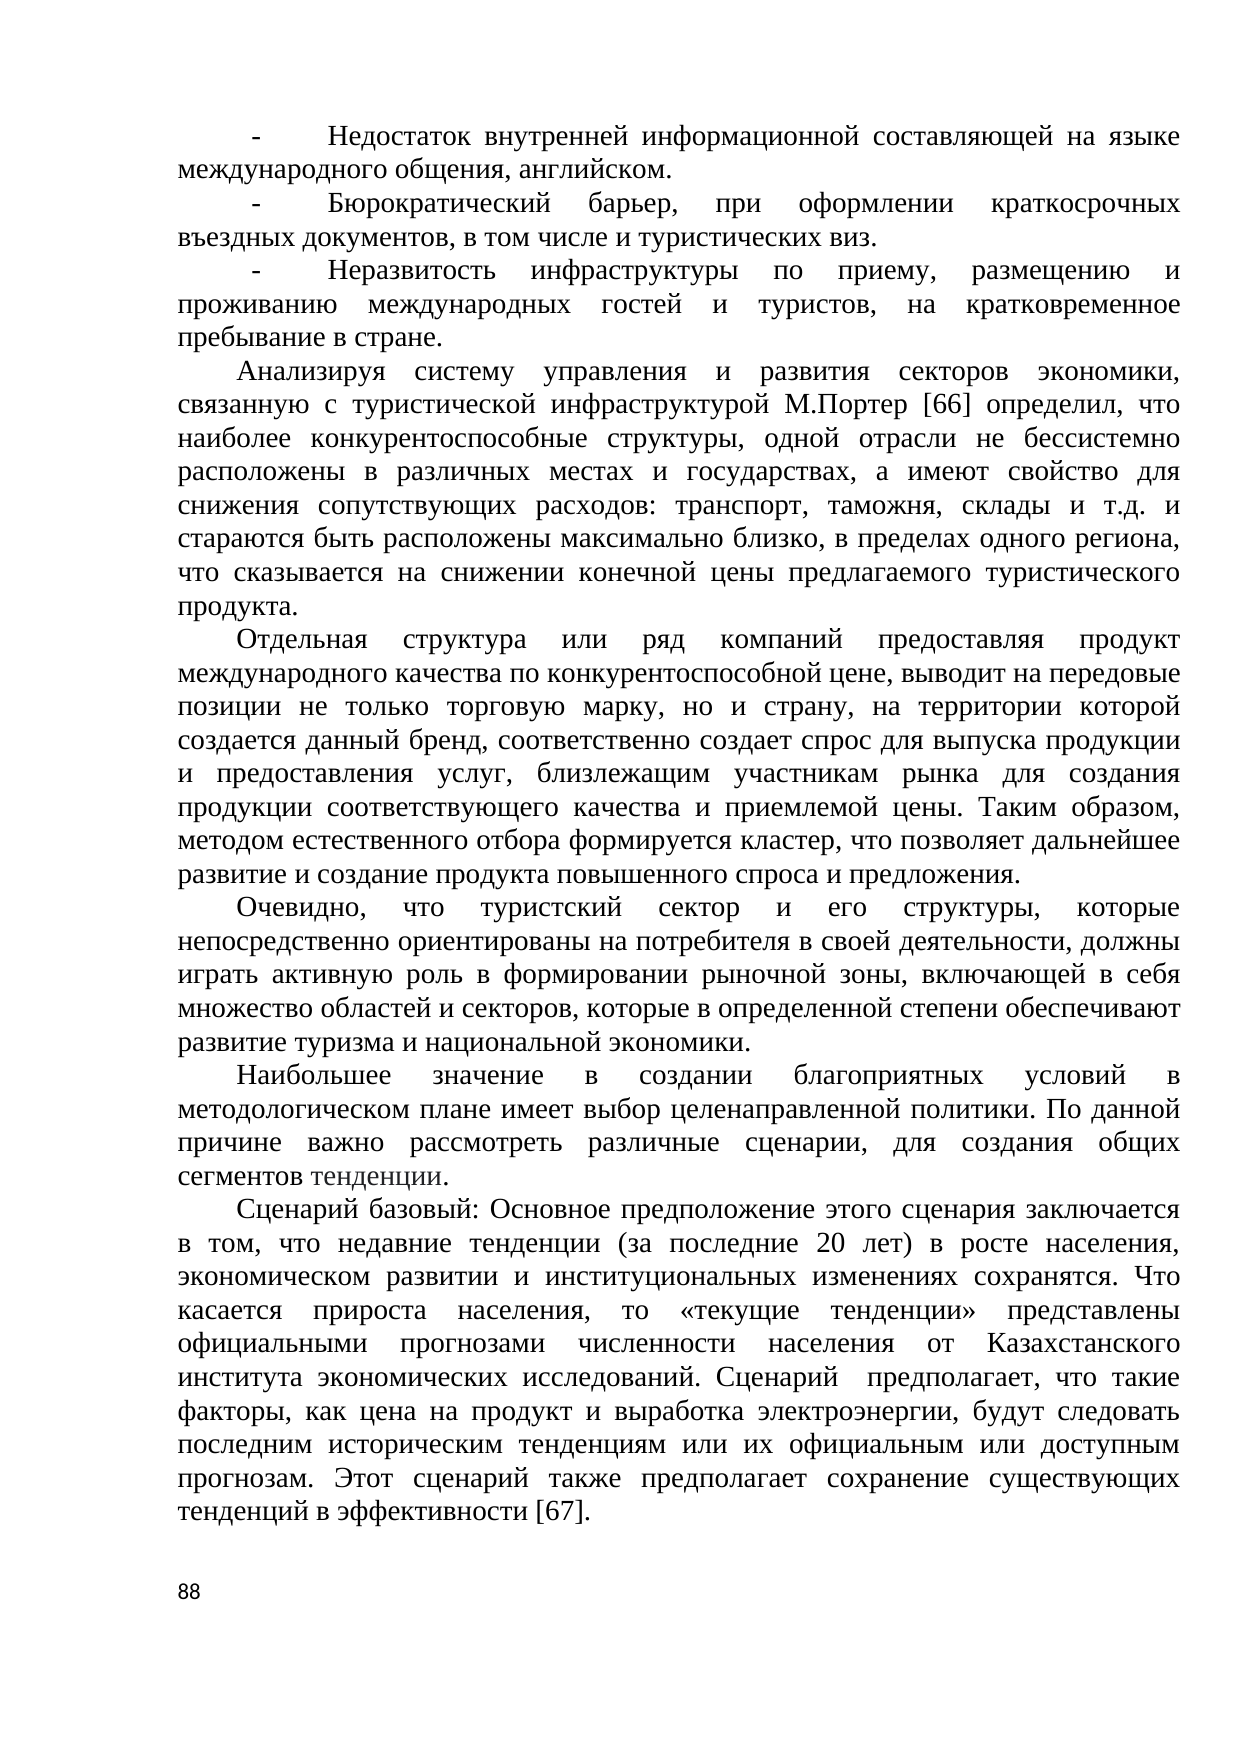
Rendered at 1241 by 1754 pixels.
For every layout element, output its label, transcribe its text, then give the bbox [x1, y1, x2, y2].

list Недостаток внутренней информационной составляющей на языке международного общения, английском. [177, 118, 1181, 185]
text Отдельная структура или ряд компаний предоставляя продукт международного качества по конкурентоспособной цене, выводит на передовые позиции не только торговую марку, но и страну, на территории которой создается данный бренд, соответственно создает спрос для выпуска продукции и предоставления услуг, близлежащим участникам рынка для создания продукции соответствующего качества и приемлемой цены. Таким образом, методом естественного отбора формируется кластер, что позволяет дальнейшее развитие и создание продукта повышенного спроса и предложения. [177, 621, 1181, 889]
text Сценарий базовый: Основное предположение этого сценария заключается в том, что недавние тенденции (за последние 20 лет) в росте населения, экономическом развитии и институциональных изменениях сохранятся. Что касается прироста населения, то «текущие тенденции» представлены официальными прогнозами численности населения от Казахстанского института экономических исследований. Сценарий предполагает, что такие факторы, как цена на продукт и выработка электроэнергии, будут следовать последним историческим тенденциям или их официальным или доступным прогнозам. Этот сценарий также предполагает сохранение существующих тенденций в эффективности [67]. [177, 1191, 1181, 1527]
text Анализируя систему управления и развития секторов экономики, связанную с туристической инфраструктурой М.Портер [66] определил, что наиболее конкурентоспособные структуры, одной отрасли не бессистемно расположены в различных местах и государствах, а имеют свойство для снижения сопутствующих расходов: транспорт, таможня, склады и т.д. и стараются быть расположены максимально близко, в пределах одного региона, что сказывается на снижении конечной цены предлагаемого туристического продукта. [177, 353, 1181, 621]
list Бюрократический барьер, при оформлении краткосрочных въездных документов, в том числе и туристических виз. [177, 185, 1181, 252]
list Неразвитость инфраструктуры по приему, размещению и проживанию международных гостей и туристов, на кратковременное пребывание в стране. [177, 252, 1181, 353]
text Наибольшее значение в создании благоприятных условий в методологическом плане имеет выбор целенаправленной политики. По данной причине важно рассмотреть различные сценарии, для создания общих сегментов тенденции. [177, 1057, 1181, 1191]
text Очевидно, что туристский сектор и его структуры, которые непосредственно ориентированы на потребителя в своей деятельности, должны играть активную роль в формировании рыночной зоны, включающей в себя множество областей и секторов, которые в определенной степени обеспечивают развитие туризма и национальной экономики. [177, 889, 1181, 1057]
